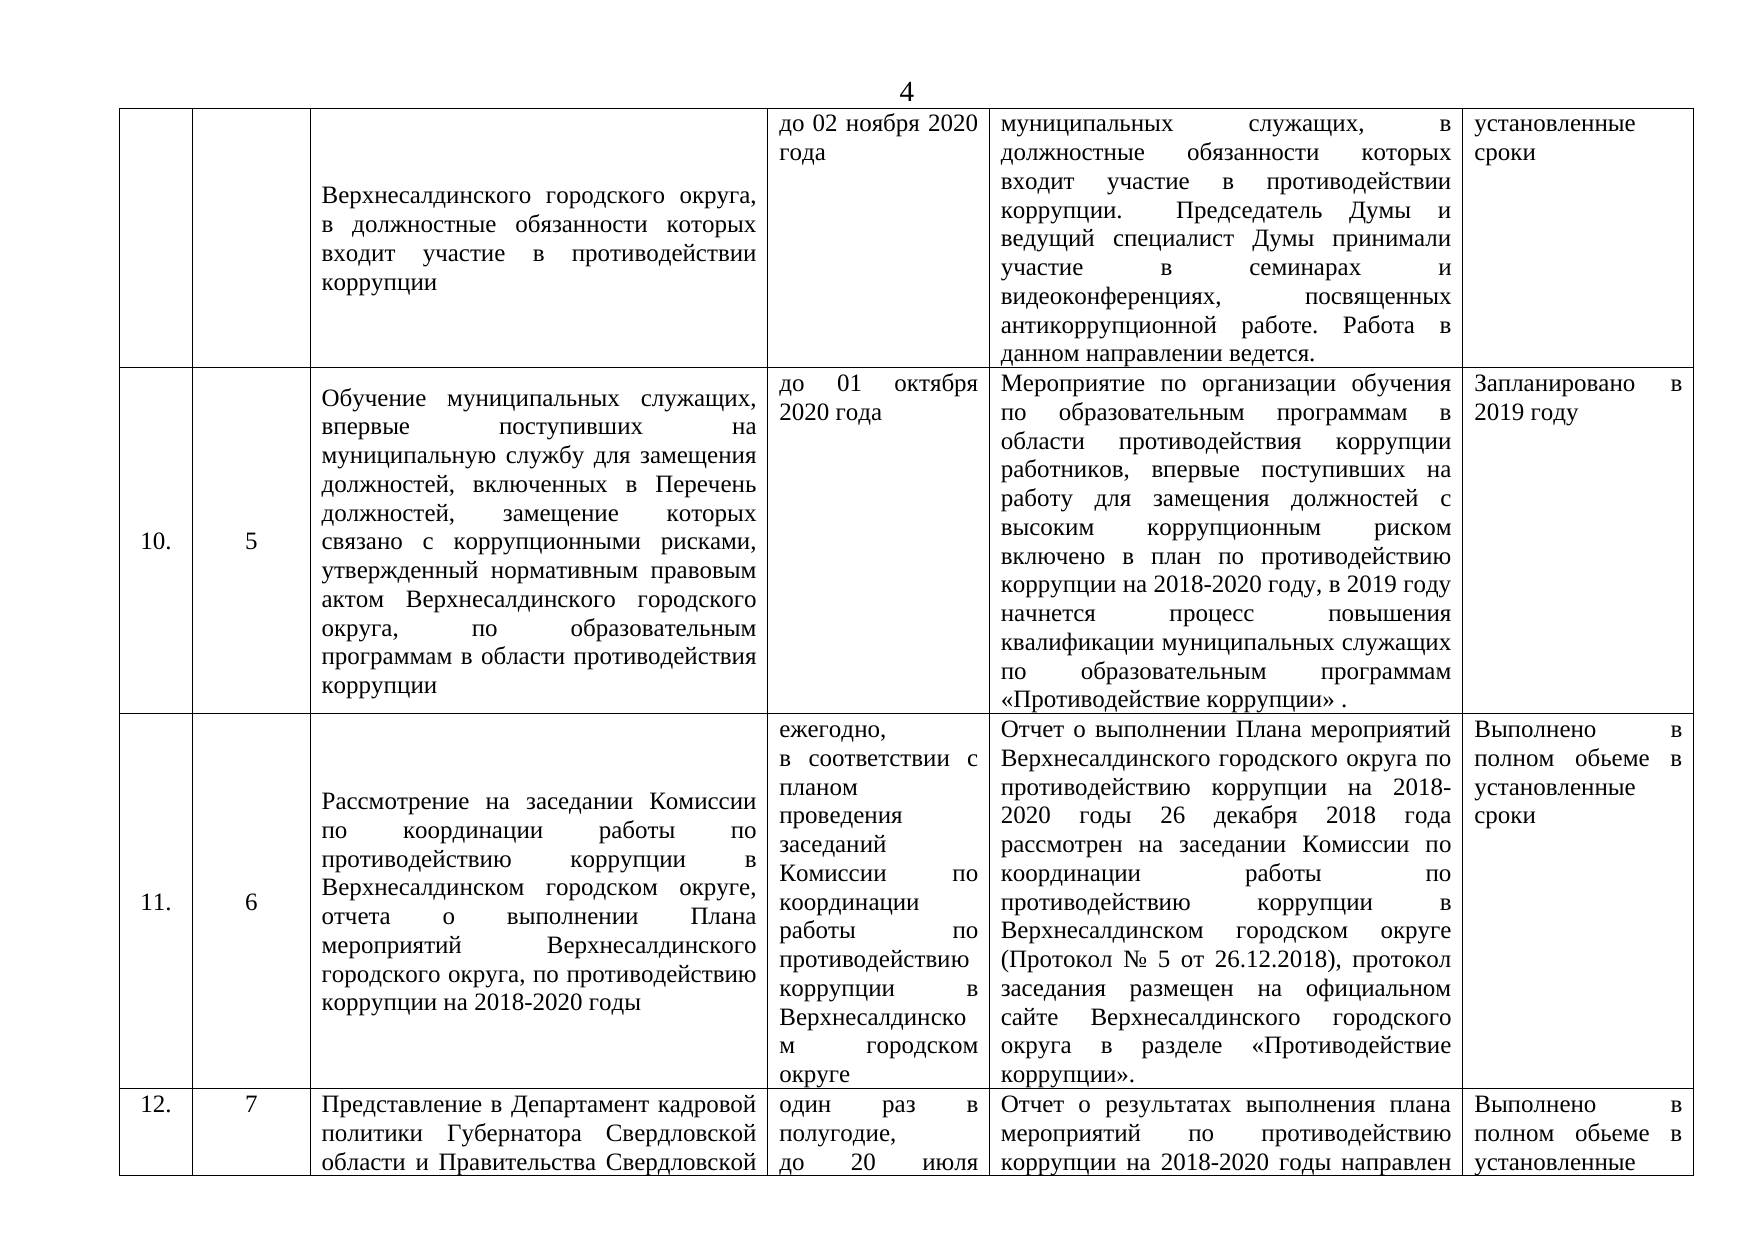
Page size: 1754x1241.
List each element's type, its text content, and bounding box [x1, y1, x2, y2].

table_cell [768, 1089, 989, 1175]
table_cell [990, 109, 1462, 367]
table_cell Отчет о выполнении Плана мероприятий Верхнесалдинского городского округа по противодействию коррупции на 2018-2020 годы 26 декабря 2018 года рассмотрен на заседании Комиссии по координации работы по противодействию коррупции в Верхнесалдинском городском округе (Протокол № 5 от 26.12.2018), протокол заседания размещен на официальном сайте Верхнесалдинского городского округа в разделе «Противодействие коррупции». [990, 714, 1462, 1088]
table_cell Выполнено в полном обьеме в установленные сроки [1463, 714, 1693, 1088]
table_cell Мероприятие по организации обучения по образовательным программам в области противодействия коррупции работников, впервые поступивших на работу для замещения должностей с высоким коррупционным риском включено в план по противодействию коррупции на 2018-2020 году, в 2019 году начнется процесс повышения квалификации муниципальных служащих по образовательным программам «Противодействие коррупции» . [990, 368, 1462, 713]
table_cell Обучение муниципальных служащих, впервые поступивших на муниципальную службу для замещения должностей, включенных в Перечень должностей, замещение которых связано с коррупционными рисками, утвержденный нормативным правовым актом Верхнесалдинского городского округа, по образовательным программам в области противодействия коррупции [311, 368, 767, 713]
table_cell 9. [120, 109, 192, 367]
table_cell до 01 октября 2020 года [768, 368, 989, 713]
table_cell Рассмотрение на заседании Комиссии по координации работы по противодействию коррупции в Верхнесалдинском городском округе, отчета о выполнении Плана мероприятий Верхнесалдинского городского округа, по противодействию коррупции на 2018-2020 годы [311, 714, 767, 1088]
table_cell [311, 109, 767, 367]
table_cell 7 [193, 1089, 310, 1175]
table_cell 4 [193, 109, 310, 367]
table_cell 5 [193, 368, 310, 713]
table_cell 10. [120, 368, 192, 713]
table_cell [311, 1089, 767, 1175]
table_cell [1463, 109, 1693, 367]
table_cell 6 [193, 714, 310, 1088]
table_cell 11. [120, 714, 192, 1088]
table_cell 12. [120, 1089, 192, 1175]
table_cell ежегодно, в соответствии с планом проведения заседаний Комиссии по координации работы по противодействию коррупции в Верхнесалдинском городском округе [768, 714, 989, 1088]
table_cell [990, 1089, 1462, 1175]
table_cell Запланировано в 2019 году [1463, 368, 1693, 713]
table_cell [768, 109, 989, 367]
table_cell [1463, 1089, 1693, 1175]
